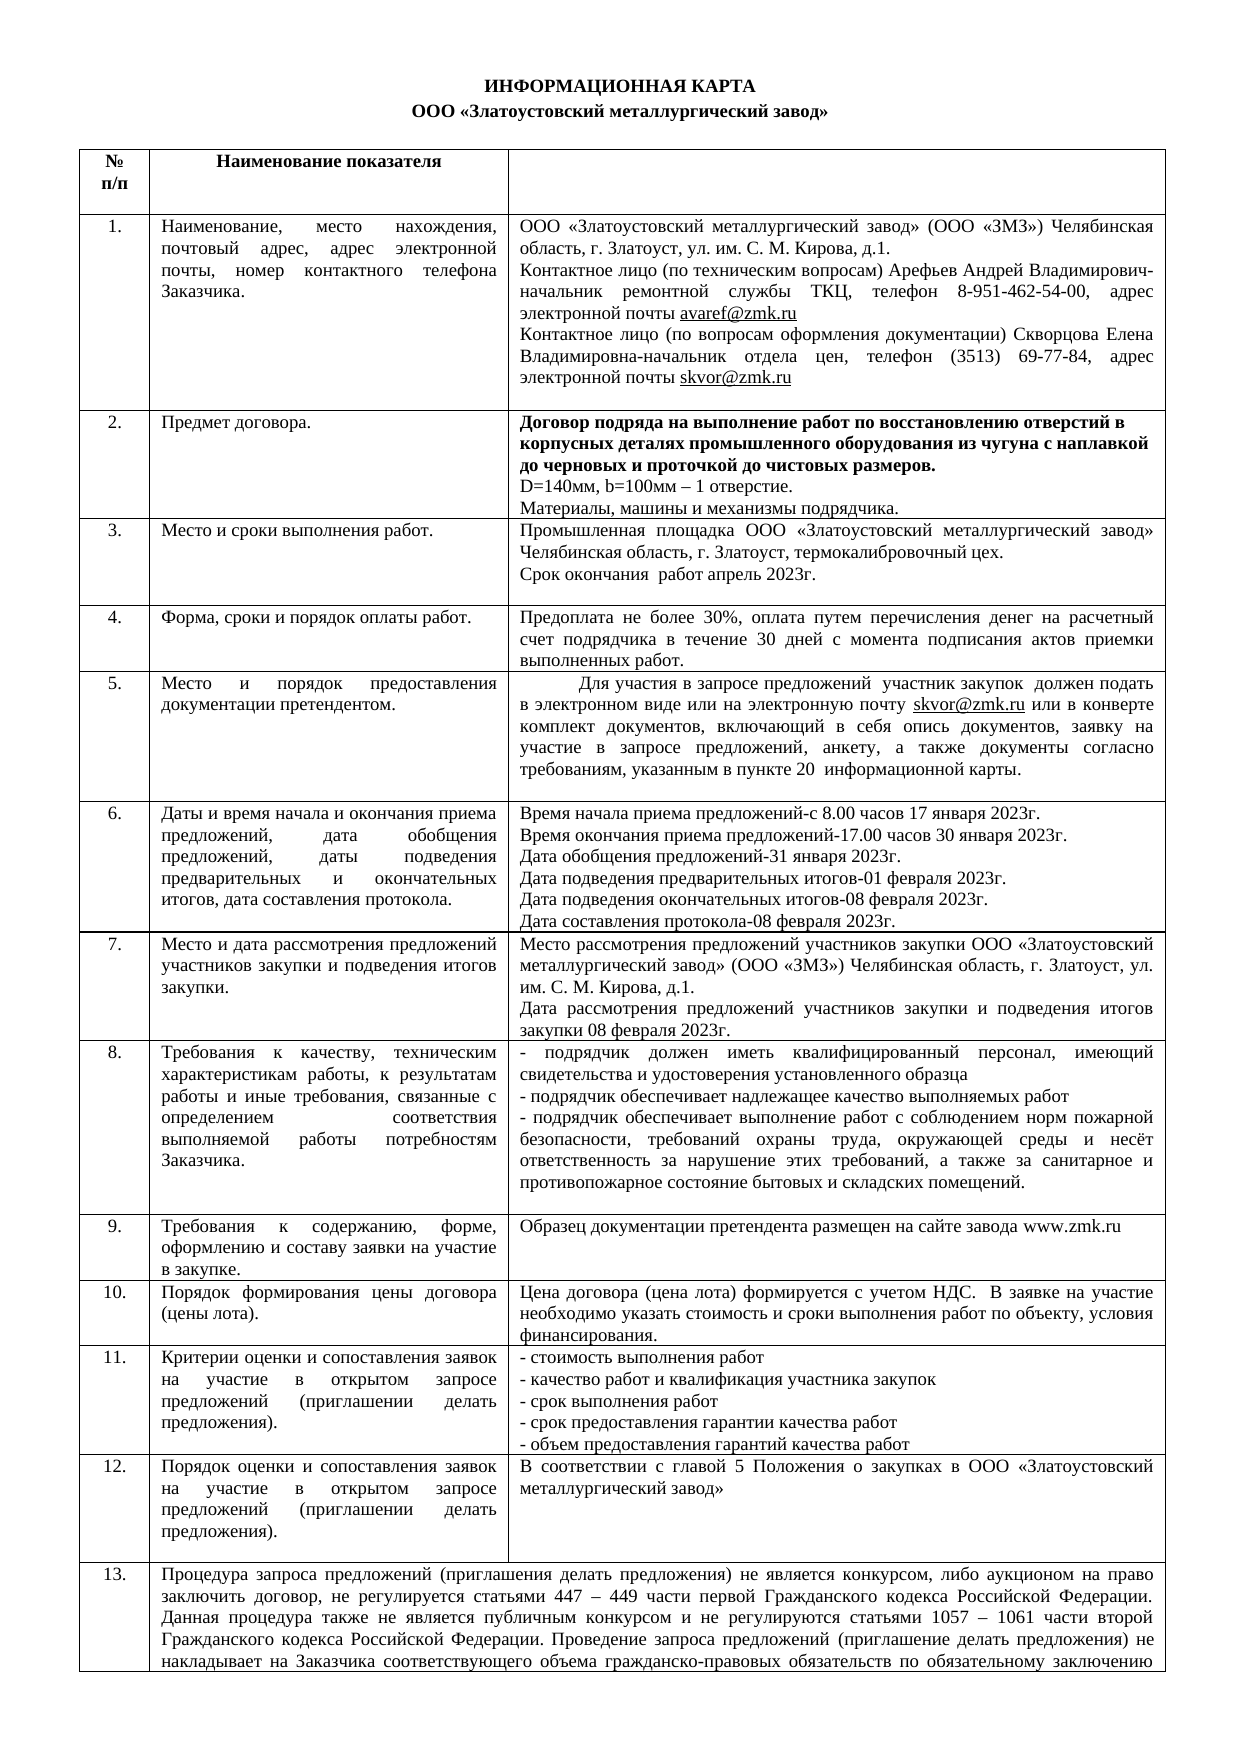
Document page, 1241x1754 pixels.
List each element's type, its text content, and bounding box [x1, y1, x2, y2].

table_header Наименование показателя [150, 150, 508, 214]
table_cell 12. [80, 1455, 149, 1562]
table_cell - стоимость выполнения работ - качество работ и квалификация участника закупок - срок выполнения работ - срок предоставления гарантии качества работ - объем предоставления гарантий качества работ [509, 1346, 1165, 1454]
table_cell Порядок формирования цены договора (цены лота). [150, 1281, 508, 1345]
table_cell ООО «Златоустовский металлургический завод» (ООО «ЗМЗ») Челябинская область, г. Златоуст, ул. им. С. М. Кирова, д.1. Контактное лицо (по техническим вопросам) Арефьев Андрей Владимирович-начальник ремонтной службы ТКЦ, телефон 8-951-462-54-00, адрес электронной почты avaref@zmk.ru Контактное лицо (по вопросам оформления документации) Скворцова Елена Владимировна-начальник отдела цен, телефон (3513) 69-77-84, адрес электронной почты skvor@zmk.ru [509, 215, 1165, 409]
table_cell Требования к содержанию, форме, оформлению и составу заявки на участие в закупке. [150, 1215, 508, 1279]
table_cell Форма, сроки и порядок оплаты работ. [150, 606, 508, 671]
table_cell Требования к качеству, техническим характеристикам работы, к результатам работы и иные требования, связанные с определением соответствия выполняемой работы потребностям Заказчика. [150, 1041, 508, 1214]
table_cell - подрядчик должен иметь квалифицированный персонал, имеющий свидетельства и удостоверения установленного образца - подрядчик обеспечивает надлежащее качество выполняемых работ - подрядчик обеспечивает выполнение работ с соблюдением норм пожарной безопасности, требований охраны труда, окружающей среды и несёт ответственность за нарушение этих требований, а также за санитарное и противопожарное состояние бытовых и складских помещений. [509, 1041, 1165, 1214]
table_cell 10. [80, 1281, 149, 1345]
table_cell Место и дата рассмотрения предложений участников закупки и подведения итогов закупки. [150, 933, 508, 1040]
table_cell 6. [80, 802, 149, 931]
table_cell 3. [80, 519, 149, 605]
table_cell Время начала приема предложений-с 8.00 часов 17 января 2023г. Время окончания приема предложений-17.00 часов 30 января 2023г. Дата обобщения предложений-31 января 2023г. Дата подведения предварительных итогов-01 февраля 2023г. Дата подведения окончательных итогов-08 февраля 2023г. Дата составления протокола-08 февраля 2023г. [509, 802, 1165, 931]
table_cell 2. [80, 411, 149, 518]
table_cell Место рассмотрения предложений участников закупки ООО «Златоустовский металлургический завод» (ООО «ЗМЗ») Челябинская область, г. Златоуст, ул. им. С. М. Кирова, д.1. Дата рассмотрения предложений участников закупки и подведения итогов закупки 08 февраля 2023г. [509, 933, 1165, 1040]
table_cell Предмет договора. [150, 411, 508, 518]
table_cell Предоплата не более 30%, оплата путем перечисления денег на расчетный счет подрядчика в течение 30 дней с момента подписания актов приемки выполненных работ. [509, 606, 1165, 671]
table_header № п/п [80, 150, 149, 214]
table_cell 4. [80, 606, 149, 671]
text ИНФОРМАЦИОННАЯ КАРТА [75, 75, 1165, 97]
table_cell 13. [80, 1563, 149, 1671]
table_cell 1. [80, 215, 149, 409]
table_cell 9. [80, 1215, 149, 1279]
table_header [509, 150, 1165, 214]
table_cell Критерии оценки и сопоставления заявок на участие в открытом запросе предложений (приглашении делать предложения). [150, 1346, 508, 1454]
table_cell 5. [80, 672, 149, 801]
table_cell Для участия в запросе предложений участник закупок должен подать в электронном виде или на электронную почту skvor@zmk.ru или в конверте комплект документов, включающий в себя опись документов, заявку на участие в запросе предложений, анкету, а также документы согласно требованиям, указанным в пункте 20 информационной карты. [509, 672, 1165, 801]
table_cell 11. [80, 1346, 149, 1454]
table_cell Промышленная площадка ООО «Златоустовский металлургический завод» Челябинская область, г. Златоуст, термокалибровочный цех. Срок окончания работ апрель 2023г. [509, 519, 1165, 605]
table_cell Даты и время начала и окончания приема предложений, дата обобщения предложений, даты подведения предварительных и окончательных итогов, дата составления протокола. [150, 802, 508, 931]
table_cell Место и порядок предоставления документации претендентом. [150, 672, 508, 801]
table_cell Договор подряда на выполнение работ по восстановлению отверстий в корпусных деталях промышленного оборудования из чугуна с наплавкой до черновых и проточкой до чистовых размеров. D=140мм, b=100мм – 1 отверстие. Материалы, машины и механизмы подрядчика. [509, 411, 1165, 518]
table_cell Наименование, место нахождения, почтовый адрес, адрес электронной почты, номер контактного телефона Заказчика. [150, 215, 508, 409]
table_cell Цена договора (цена лота) формируется с учетом НДС. В заявке на участие необходимо указать стоимость и сроки выполнения работ по объекту, условия финансирования. [509, 1281, 1165, 1345]
table_cell 8. [80, 1041, 149, 1214]
table_cell Место и сроки выполнения работ. [150, 519, 508, 605]
table_cell 7. [80, 933, 149, 1040]
table_cell Порядок оценки и сопоставления заявок на участие в открытом запросе предложений (приглашении делать предложения). [150, 1455, 508, 1562]
table_cell Образец документации претендента размещен на сайте завода www.zmk.ru [509, 1215, 1165, 1279]
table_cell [150, 1563, 1165, 1671]
table_cell В соответствии с главой 5 Положения о закупках в ООО «Златоустовский металлургический завод» [509, 1455, 1165, 1562]
text ООО «Златоустовский металлургический завод» [75, 100, 1165, 121]
